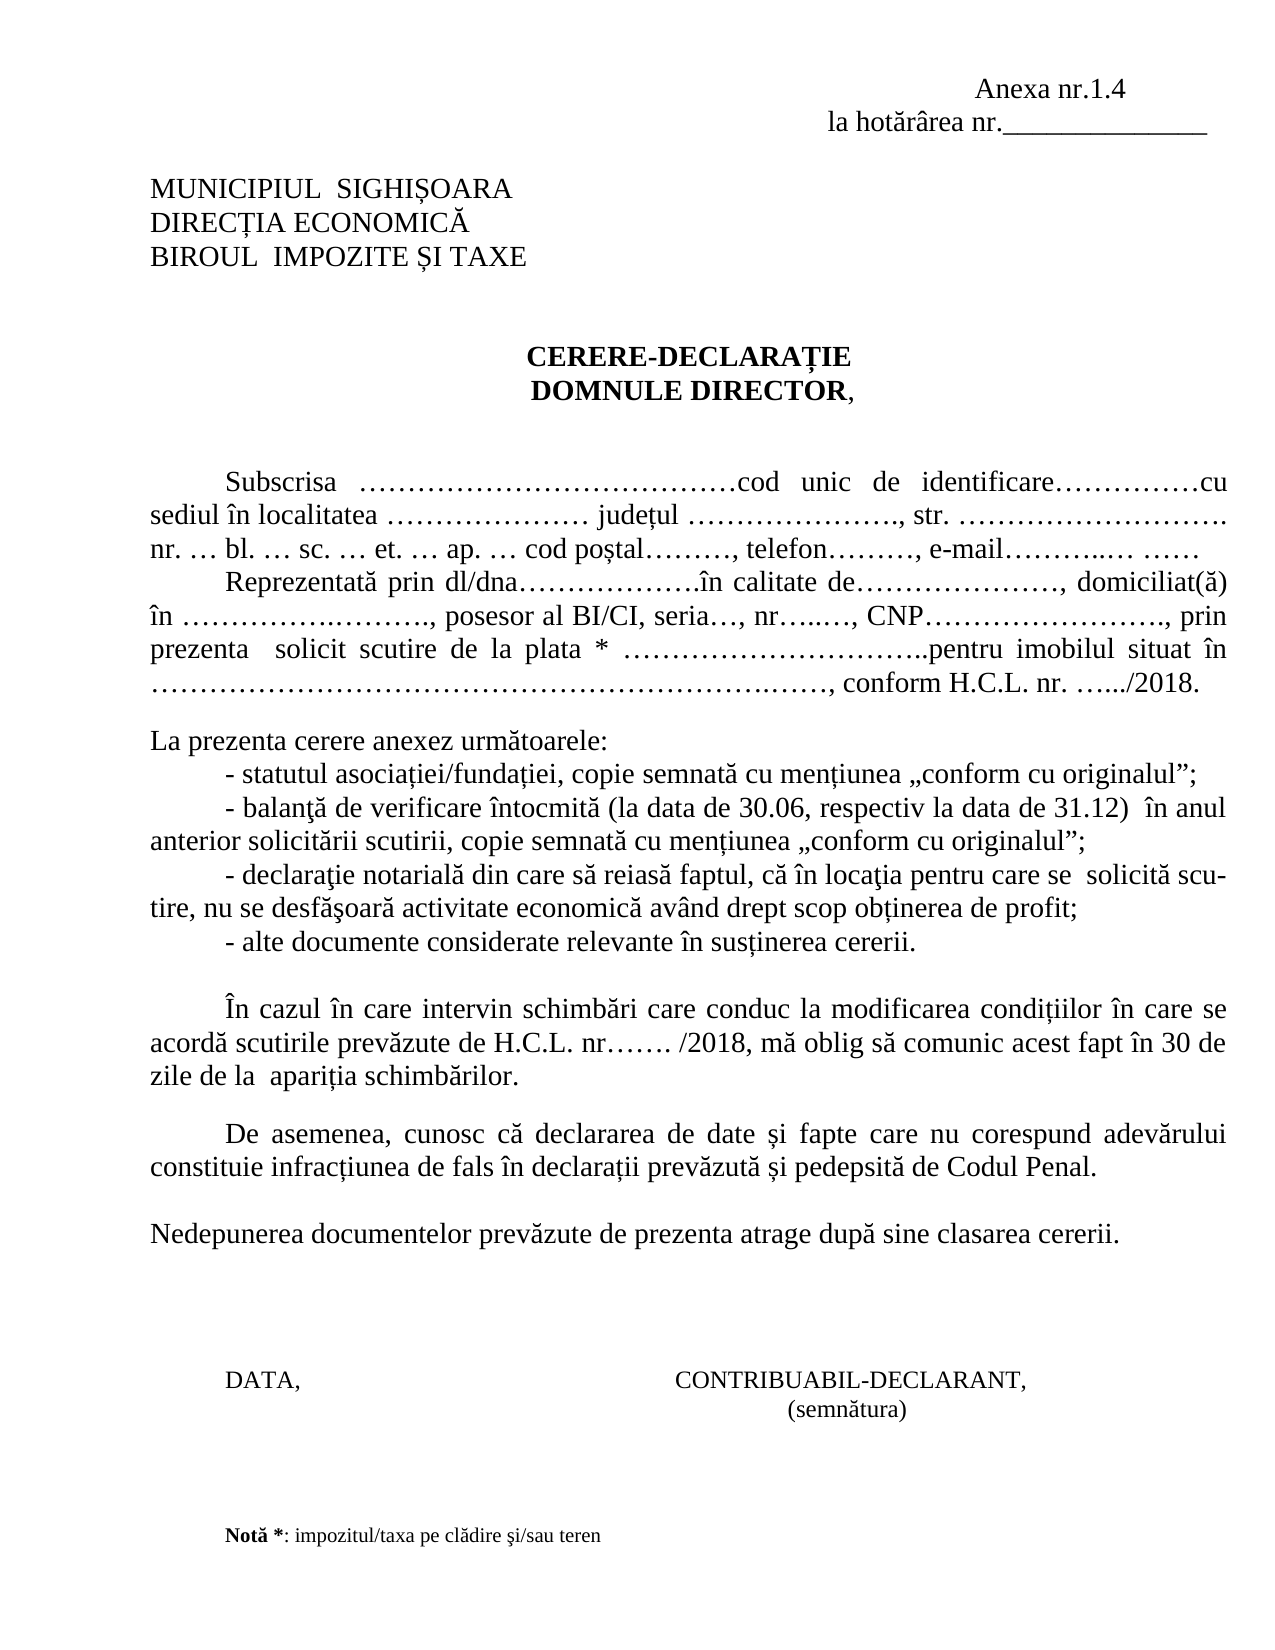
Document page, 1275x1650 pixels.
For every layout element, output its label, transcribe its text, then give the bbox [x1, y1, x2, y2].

text DOMNULE DIRECTOR, [150, 373, 1228, 406]
text Anexa nr.1.4 [150, 71, 1228, 104]
text Notă *: impozitul/taxa pe clădire şi/sau teren [150, 1523, 1228, 1547]
text - declaraţie notarială din care să reiasă faptul, că în locaţia pentru care se solicită scu-tire, nu se desfăşoară activitate economică având drept scop obținerea de profit; [150, 857, 1228, 924]
text În cazul în care intervin schimbări care conduc la modificarea condițiilor în care se acordă scutirile prevăzute de H.C.L. nr……. /2018, mă oblig să comunic acest fapt în 30 de zile de la apariția schimbărilor. [150, 991, 1228, 1092]
text la hotărârea nr.______________ [150, 104, 1228, 138]
text De asemenea, cunosc că declararea de date și fapte care nu corespund adevărului constituie infracțiunea de fals în declarații prevăzută și pedepsită de Codul Penal. [150, 1116, 1228, 1183]
text DATA, CONTRIBUABIL-DECLARANT, [150, 1365, 1228, 1394]
text CERERE-DECLARAȚIE [150, 339, 1228, 373]
text - balanţă de verificare întocmită (la data de 30.06, respectiv la data de 31.12) în anul anterior solicitării scutirii, copie semnată cu mențiunea „conform cu originalul”; [150, 790, 1228, 857]
text - statutul asociației/fundației, copie semnată cu mențiunea „conform cu originalul”; [150, 756, 1228, 790]
text MUNICIPIUL SIGHIȘOARA [150, 172, 1228, 205]
subtitle Subscrisa …………………………………cod unic de identificare……………cu sediul în localitatea ………………… județul …………………., str. ………………………. nr. … bl. … sc. … et. … ap. … cod poștal………, telefon………, e-mail………..… …… [150, 464, 1228, 564]
text (semnătura) [150, 1394, 1228, 1422]
text Nedepunerea documentelor prevăzute de prezenta atrage după sine clasarea cererii. [150, 1216, 1228, 1250]
text BIROUL IMPOZITE ȘI TAXE [150, 239, 1228, 272]
subtitle Reprezentată prin dl/dna……………….în calitate de…………………, domiciliat(ă) în …………….………., posesor al BI/CI, seria…, nr…..…, CNP……………………., prin prezenta solicit scutire de la plata * …………………………..pentru imobilul situat în ……………………………………………………….……, conform H.C.L. nr. ….../2018. [150, 564, 1228, 699]
text DIRECȚIA ECONOMICĂ [150, 205, 1228, 239]
text - alte documente considerate relevante în susținerea cererii. [150, 924, 1228, 958]
text La prezenta cerere anexez următoarele: [150, 723, 1228, 756]
